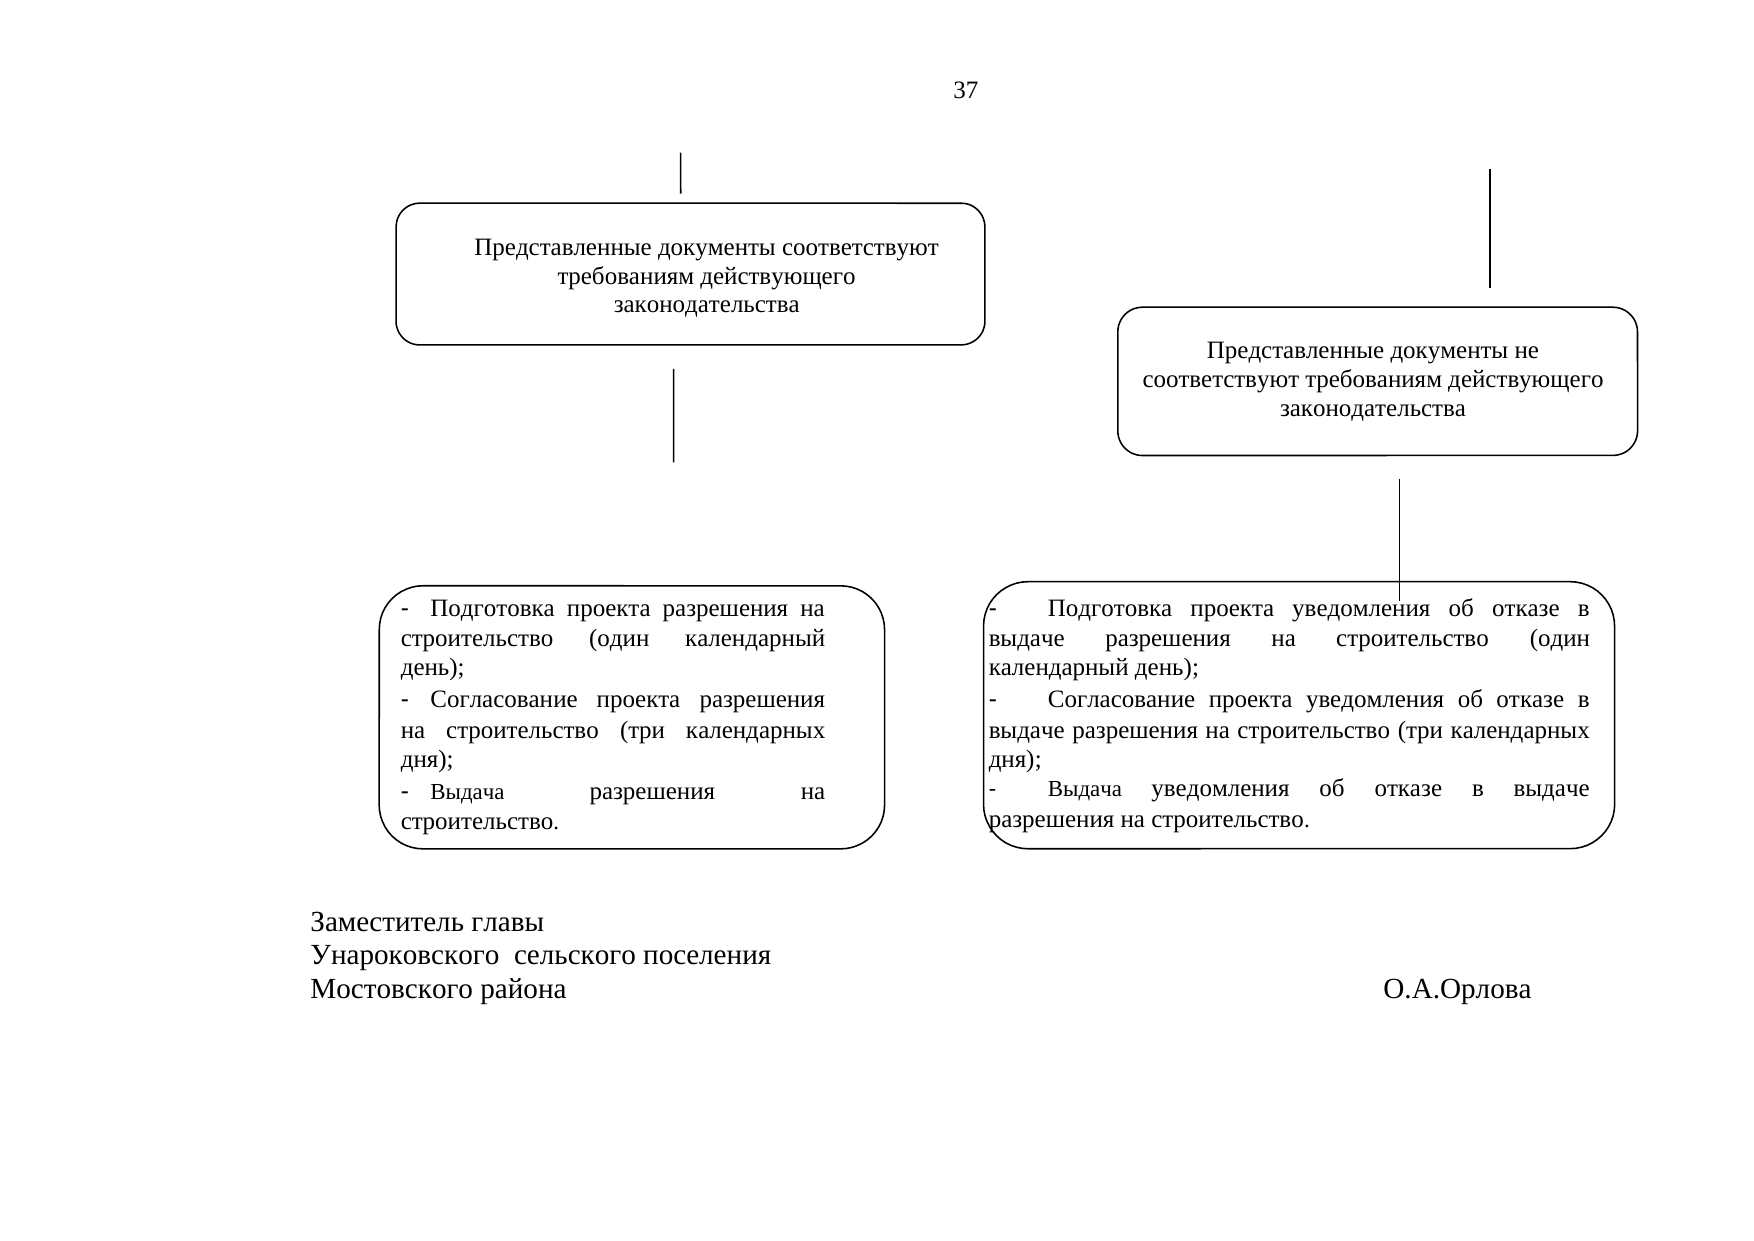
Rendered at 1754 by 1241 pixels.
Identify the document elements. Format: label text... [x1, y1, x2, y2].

text Заместитель главы [236, 904, 1695, 937]
text Унароковского сельского поселения [236, 937, 1695, 971]
text Мостовского района О.А.Орлова [236, 971, 1695, 1004]
